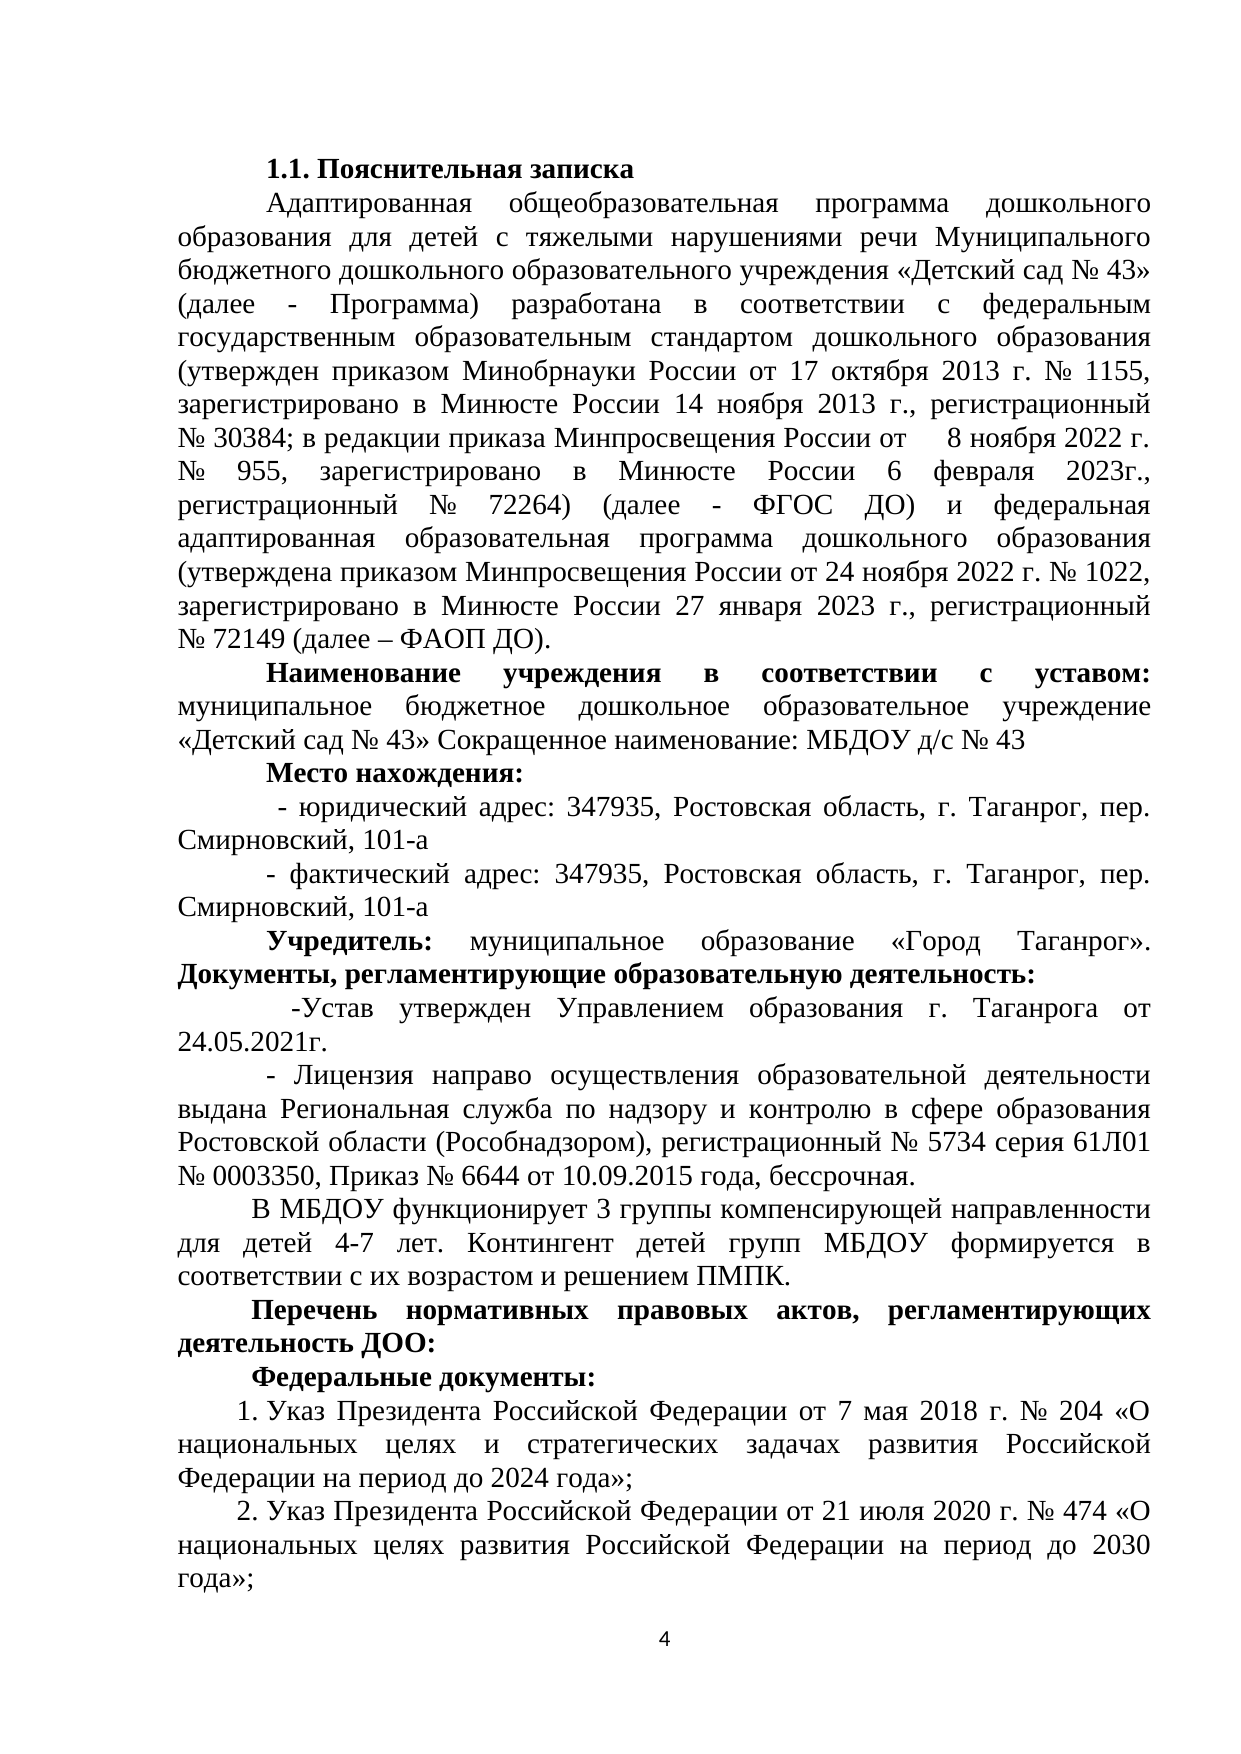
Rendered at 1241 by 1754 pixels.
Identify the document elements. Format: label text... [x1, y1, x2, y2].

text - юридический адрес: 347935, Ростовская область, г. Таганрог, пер. Смирновский, 101-а [177, 789, 1152, 856]
text - Лицензия направо осуществления образовательной деятельности выдана Региональная служба по надзору и контролю в сфере образования Ростовской области (Рособнадзором), регистрационный № 5734 серия 61Л01 № 0003350, Приказ № 6644 от 10.09.2015 года, бессрочная. [177, 1057, 1152, 1191]
text 1.1. Пояснительная записка [177, 152, 1152, 185]
text -Устав утвержден Управлением образования г. Таганрога от 24.05.2021г. [177, 990, 1152, 1057]
text Наименование учреждения в соответствии с уставом: муниципальное бюджетное дошкольное образовательное учреждение «Детский сад № 43» Сокращенное наименование: МБДОУ д/с № 43 [177, 655, 1152, 755]
text Адаптированная общеобразовательная программа дошкольного образования для детей с тяжелыми нарушениями речи Муниципального бюджетного дошкольного образовательного учреждения «Детский сад № 43» (далее - Программа) разработана в соответствии с федеральным государственным образовательным стандартом дошкольного образования (утвержден приказом Минобрнауки России от 17 октября 2013 г. № 1155, зарегистрировано в Минюсте России 14 ноября 2013 г., регистрационный № 30384; в редакции приказа Минпросвещения России от 8 ноября 2022 г. № 955, зарегистрировано в Минюсте России 6 февраля 2023г., регистрационный № 72264) (далее - ФГОС ДО) и федеральная адаптированная образовательная программа дошкольного образования (утверждена приказом Минпросвещения России от 24 ноября 2022 г. № 1022, зарегистрировано в Минюсте России 27 января 2023 г., регистрационный № 72149 (далее – ФАОП ДО). [177, 185, 1152, 655]
list Перечень нормативных правовых актов, регламентирующих деятельность ДОО: [177, 1292, 1152, 1359]
text Место нахождения: [177, 755, 1152, 789]
list Указ Президента Российской Федерации от 21 июля 2020 г. № 474 «О национальных целях развития Российской Федерации на период до 2030 года»; [177, 1493, 1152, 1594]
list Федеральные документы: [177, 1359, 1152, 1393]
text В МБДОУ функционирует 3 группы компенсирующей направленности для детей 4-7 лет. Контингент детей групп МБДОУ формируется в соответствии с их возрастом и решением ПМПК. [177, 1191, 1152, 1292]
text - фактический адрес: 347935, Ростовская область, г. Таганрог, пер. Смирновский, 101-а [177, 856, 1152, 923]
text Учредитель: муниципальное образование «Город Таганрог». Документы, регламентирующие образовательную деятельность: [177, 923, 1152, 990]
list Указ Президента Российской Федерации от 7 мая 2018 г. № 204 «О национальных целях и стратегических задачах развития Российской Федерации на период до 2024 года»; [177, 1393, 1152, 1493]
